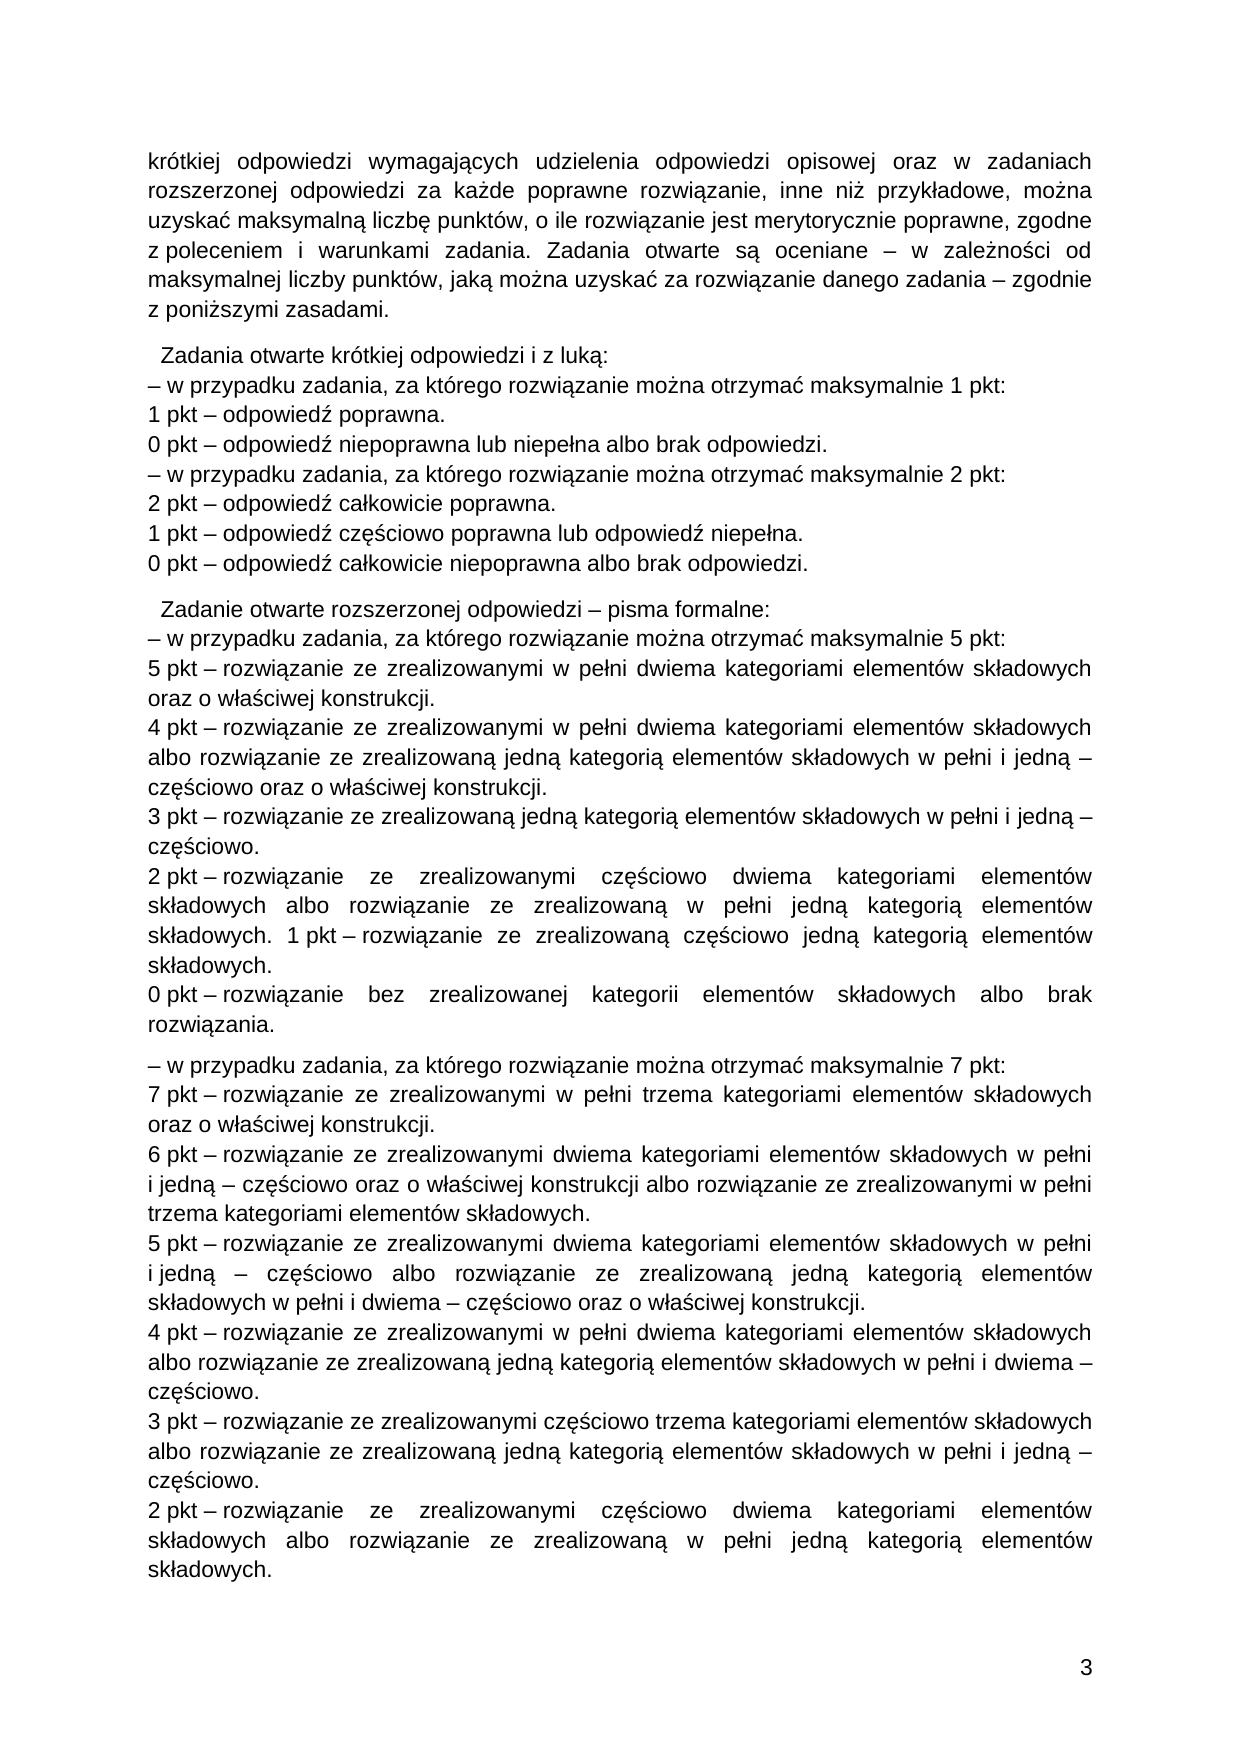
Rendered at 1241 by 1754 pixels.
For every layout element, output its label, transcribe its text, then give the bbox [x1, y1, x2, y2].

text 2 pkt – odpowiedź całkowicie poprawna. [148, 490, 1093, 517]
text 1 pkt – odpowiedź poprawna. [148, 401, 1093, 428]
text 5 pkt – rozwiązanie ze zrealizowanymi dwiema kategoriami elementów składowych w pełni i jedną – częściowo albo rozwiązanie ze zrealizowaną jedną kategorią elementów składowych w pełni i dwiema – częściowo oraz o właściwej konstrukcji. [148, 1230, 1093, 1316]
text 4 pkt – rozwiązanie ze zrealizowanymi w pełni dwiema kategoriami elementów składowych albo rozwiązanie ze zrealizowaną jedną kategorią elementów składowych w pełni i jedną – częściowo oraz o właściwej konstrukcji. [148, 714, 1093, 800]
text 1 pkt – odpowiedź częściowo poprawna lub odpowiedź niepełna. [148, 520, 1093, 546]
text – w przypadku zadania, za którego rozwiązanie można otrzymać maksymalnie 5 pkt: [148, 625, 1093, 652]
text 3 pkt – rozwiązanie ze zrealizowanymi częściowo trzema kategoriami elementów składowych albo rozwiązanie ze zrealizowaną jedną kategorią elementów składowych w pełni i jedną – częściowo. [148, 1408, 1093, 1494]
text 6 pkt – rozwiązanie ze zrealizowanymi dwiema kategoriami elementów składowych w pełni i jedną – częściowo oraz o właściwej konstrukcji albo rozwiązanie ze zrealizowanymi w pełni trzema kategoriami elementów składowych. [148, 1141, 1093, 1227]
text – w przypadku zadania, za którego rozwiązanie można otrzymać maksymalnie 2 pkt: [148, 461, 1093, 487]
text 0 pkt – rozwiązanie bez zrealizowanej kategorii elementów składowych albo brak rozwiązania. [148, 981, 1093, 1037]
text – w przypadku zadania, za którego rozwiązanie można otrzymać maksymalnie 7 pkt: [148, 1052, 1093, 1078]
text 2 pkt – rozwiązanie ze zrealizowanymi częściowo dwiema kategoriami elementów składowych albo rozwiązanie ze zrealizowaną w pełni jedną kategorią elementów składowych. [148, 1497, 1093, 1583]
text Zadanie otwarte rozszerzonej odpowiedzi – pisma formalne: [148, 596, 1093, 622]
text – w przypadku zadania, za którego rozwiązanie można otrzymać maksymalnie 1 pkt: [148, 372, 1093, 398]
text 7 pkt – rozwiązanie ze zrealizowanymi w pełni trzema kategoriami elementów składowych oraz o właściwej konstrukcji. [148, 1081, 1093, 1137]
text 4 pkt – rozwiązanie ze zrealizowanymi w pełni dwiema kategoriami elementów składowych albo rozwiązanie ze zrealizowaną jedną kategorią elementów składowych w pełni i dwiema – częściowo. [148, 1319, 1093, 1405]
text 0 pkt – odpowiedź całkowicie niepoprawna albo brak odpowiedzi. [148, 550, 1093, 576]
text 3 pkt – rozwiązanie ze zrealizowaną jedną kategorią elementów składowych w pełni i jedną – częściowo. [148, 803, 1093, 859]
text 0 pkt – odpowiedź niepoprawna lub niepełna albo brak odpowiedzi. [148, 431, 1093, 457]
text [148, 148, 1093, 322]
text 5 pkt – rozwiązanie ze zrealizowanymi w pełni dwiema kategoriami elementów składowych oraz o właściwej konstrukcji. [148, 655, 1093, 711]
text 2 pkt – rozwiązanie ze zrealizowanymi częściowo dwiema kategoriami elementów składowych albo rozwiązanie ze zrealizowaną w pełni jedną kategorią elementów składowych. 1 pkt – rozwiązanie ze zrealizowaną częściowo jedną kategorią elementów składowych. [148, 863, 1093, 978]
text Zadania otwarte krótkiej odpowiedzi i z luką: [148, 342, 1093, 368]
